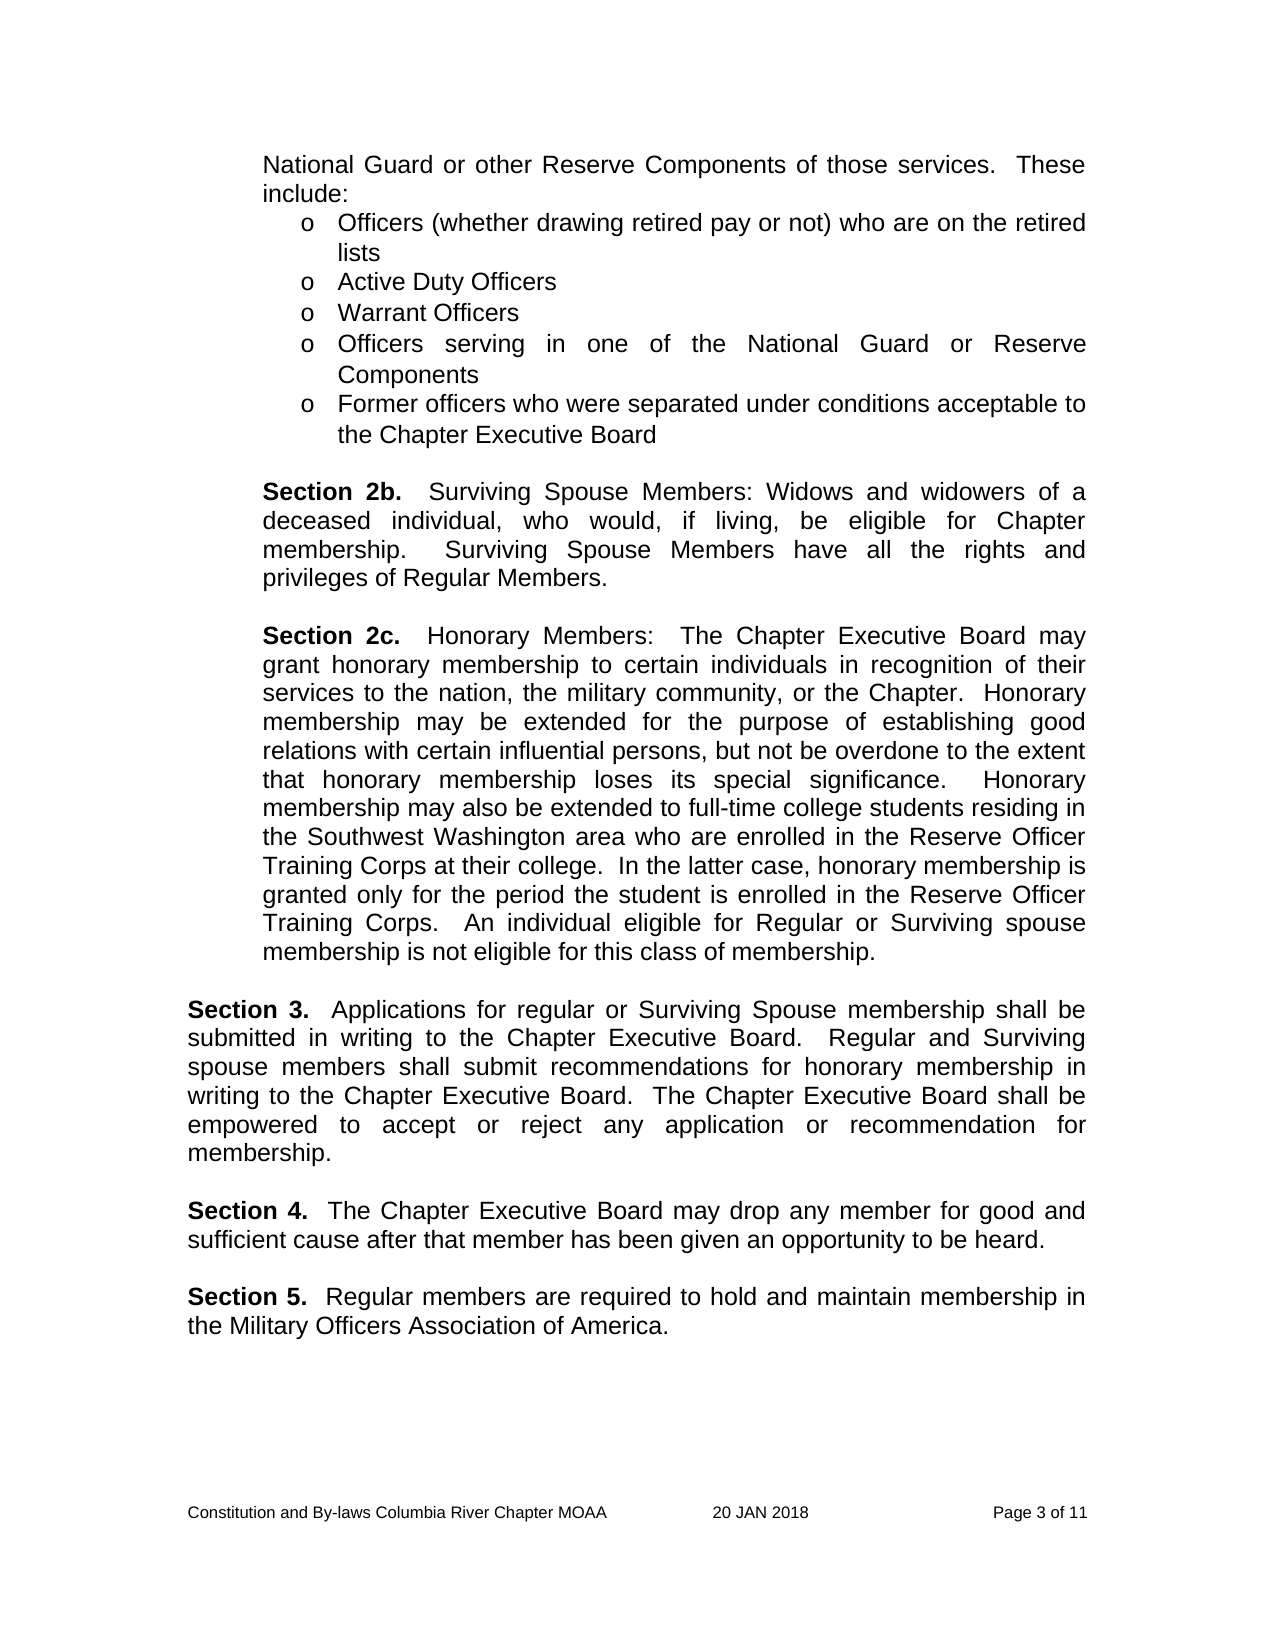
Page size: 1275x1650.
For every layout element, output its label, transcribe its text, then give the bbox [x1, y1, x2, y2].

text Section 2c. Honorary Members: The Chapter Executive Board may grant honorary membership to certain individuals in recognition of their services to the nation, the military community, or the Chapter. Honorary membership may be extended for the purpose of establishing good relations with certain influential persons, but not be overdone to the extent that honorary membership loses its special significance. Honorary membership may also be extended to full-time college students residing in the Southwest Washington area who are enrolled in the Reserve Officer Training Corps at their college. In the latter case, honorary membership is granted only for the period the student is enrolled in the Reserve Officer Training Corps. An individual eligible for Regular or Surviving spouse membership is not eligible for this class of membership. [262, 621, 1087, 966]
list Warrant Officers [300, 298, 1087, 329]
list Former officers who were separated under conditions acceptable to the Chapter Executive Board [300, 389, 1087, 448]
list Officers serving in one of the National Guard or Reserve Components [300, 329, 1087, 389]
text Section 3. Applications for regular or Surviving Spouse membership shall be submitted in writing to the Chapter Executive Board. Regular and Surviving spouse members shall submit recommendations for honorary membership in writing to the Chapter Executive Board. The Chapter Executive Board shall be empowered to accept or reject any application or recommendation for membership. [187, 995, 1087, 1167]
text Section 4. The Chapter Executive Board may drop any member for good and sufficient cause after that member has been given an opportunity to be heard. [187, 1196, 1087, 1253]
text Section 2b. Surviving Spouse Members: Widows and widowers of a deceased individual, who would, if living, be eligible for Chapter membership. Surviving Spouse Members have all the rights and privileges of Regular Members. [262, 477, 1087, 592]
list Active Duty Officers [300, 267, 1087, 298]
text Section 5. Regular members are required to hold and maintain membership in the Military Officers Association of America. [187, 1282, 1087, 1340]
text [262, 150, 1087, 207]
list Officers (whether drawing retired pay or not) who are on the retired lists [300, 207, 1087, 267]
